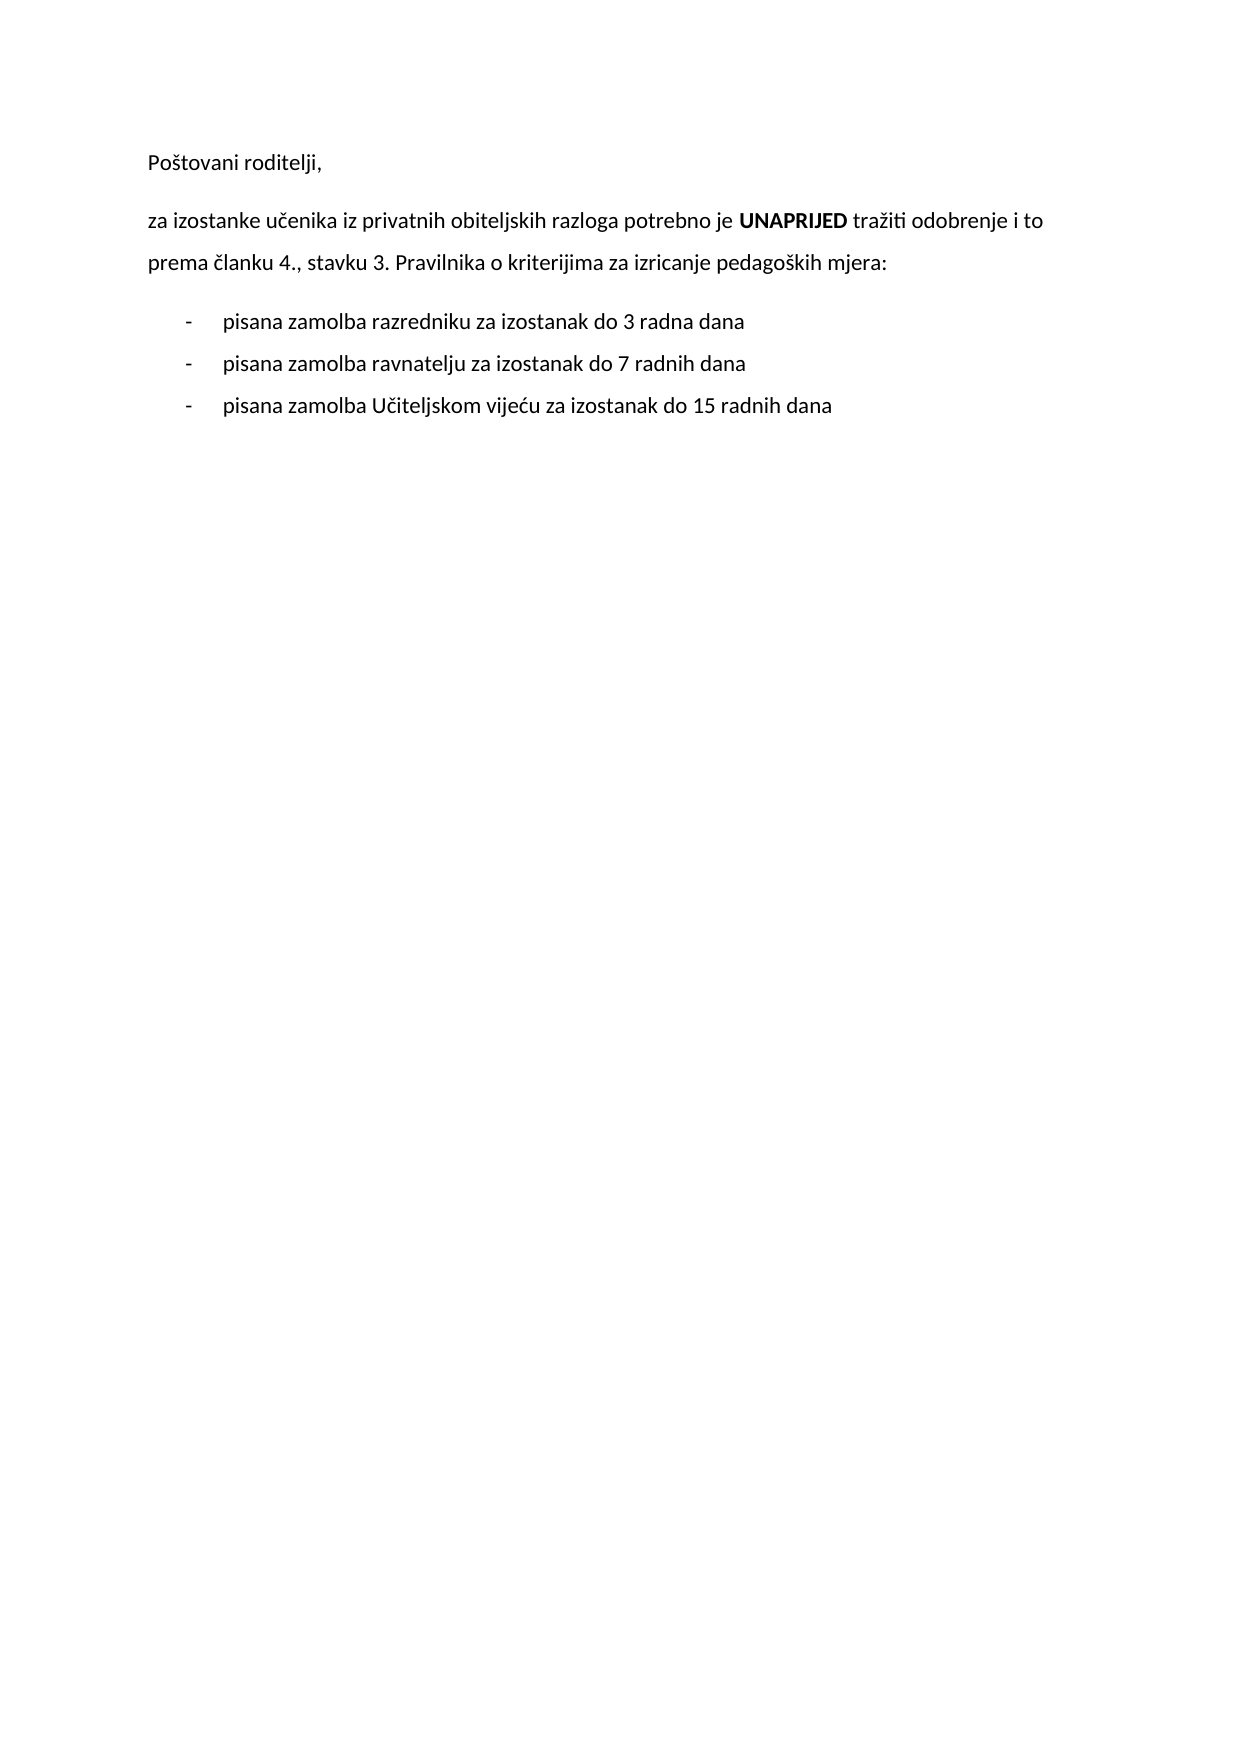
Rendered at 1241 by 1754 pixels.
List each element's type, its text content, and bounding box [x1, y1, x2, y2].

text Poštovani roditelji, [148, 148, 1093, 176]
text za izostanke učenika iz privatnih obiteljskih razloga potrebno je UNAPRIJED tražiti odobrenje i to prema članku 4., stavku 3. Pravilnika o kriterijima za izricanje pedagoških mjera: [148, 206, 1093, 276]
list pisana zamolba Učiteljskom vijeću za izostanak do 15 radnih dana [185, 391, 1093, 419]
list pisana zamolba razredniku za izostanak do 3 radna dana [185, 307, 1093, 335]
list pisana zamolba ravnatelju za izostanak do 7 radnih dana [185, 349, 1093, 377]
